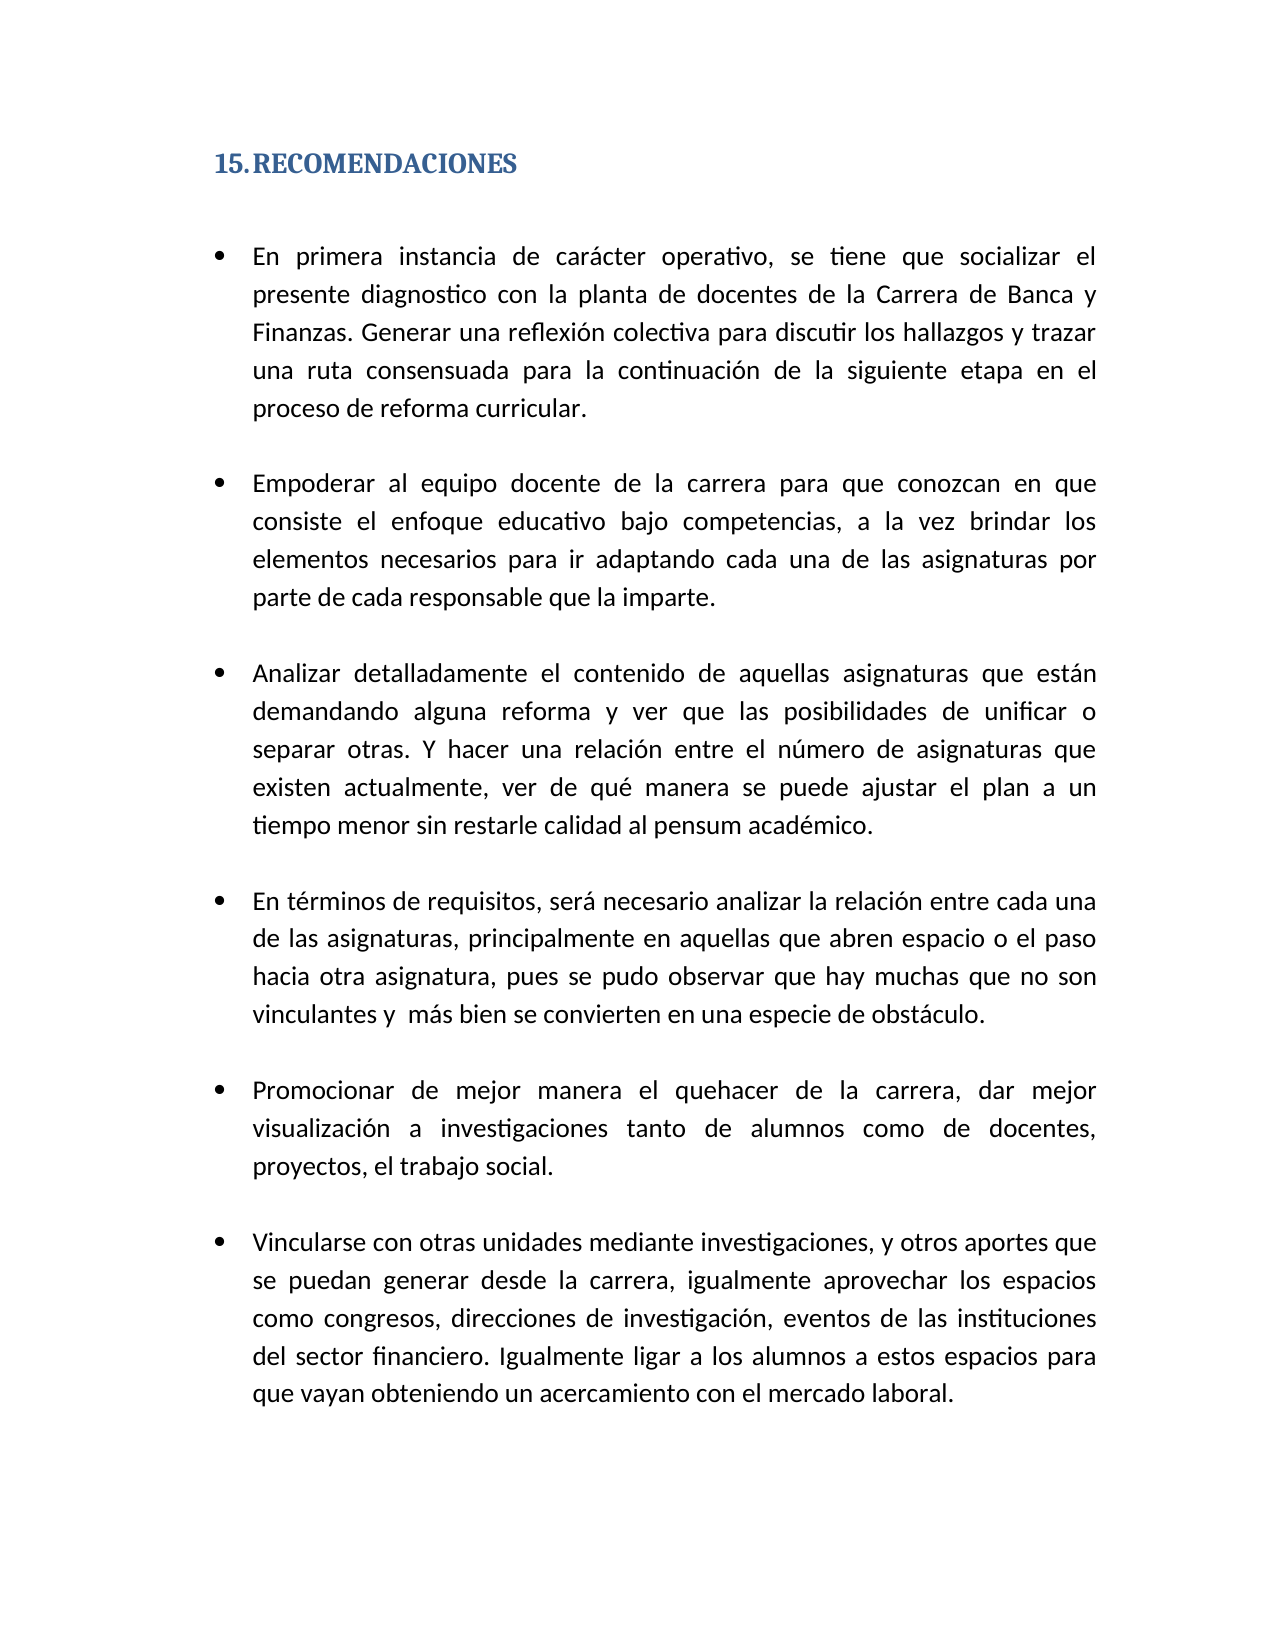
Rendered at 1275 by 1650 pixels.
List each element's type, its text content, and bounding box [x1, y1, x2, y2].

list Analizar detalladamente el contenido de aquellas asignaturas que están demandando alguna reforma y ver que las posibilidades de unificar o separar otras. Y hacer una relación entre el número de asignaturas que existen actualmente, ver de qué manera se puede ajustar el plan a un tiempo menor sin restarle calidad al pensum académico. [215, 656, 1098, 841]
list Empoderar al equipo docente de la carrera para que conozcan en que consiste el enfoque educativo bajo competencias, a la vez brindar los elementos necesarios para ir adaptando cada una de las asignaturas por parte de cada responsable que la imparte. [215, 467, 1098, 613]
list Promocionar de mejor manera el quehacer de la carrera, dar mejor visualización a investigaciones tanto de alumnos como de docentes, proyectos, el trabajo social. [215, 1073, 1098, 1182]
list Vincularse con otras unidades mediante investigaciones, y otros aportes que se puedan generar desde la carrera, igualmente aprovechar los espacios como congresos, direcciones de investigación, eventos de las instituciones del sector financiero. Igualmente ligar a los alumnos a estos espacios para que vayan obteniendo un acercamiento con el mercado laboral. [215, 1225, 1098, 1410]
list En términos de requisitos, será necesario analizar la relación entre cada una de las asignaturas, principalmente en aquellas que abren espacio o el paso hacia otra asignatura, pues se pudo observar que hay muchas que no son vinculantes y más bien se convierten en una especie de obstáculo. [215, 884, 1098, 1031]
subtitle RECOMENDACIONES [215, 148, 1098, 181]
list En primera instancia de carácter operativo, se tiene que socializar el presente diagnostico con la planta de docentes de la Carrera de Banca y Finanzas. Generar una reflexión colectiva para discutir los hallazgos y trazar una ruta consensuada para la continuación de la siguiente etapa en el proceso de reforma curricular. [215, 239, 1098, 424]
